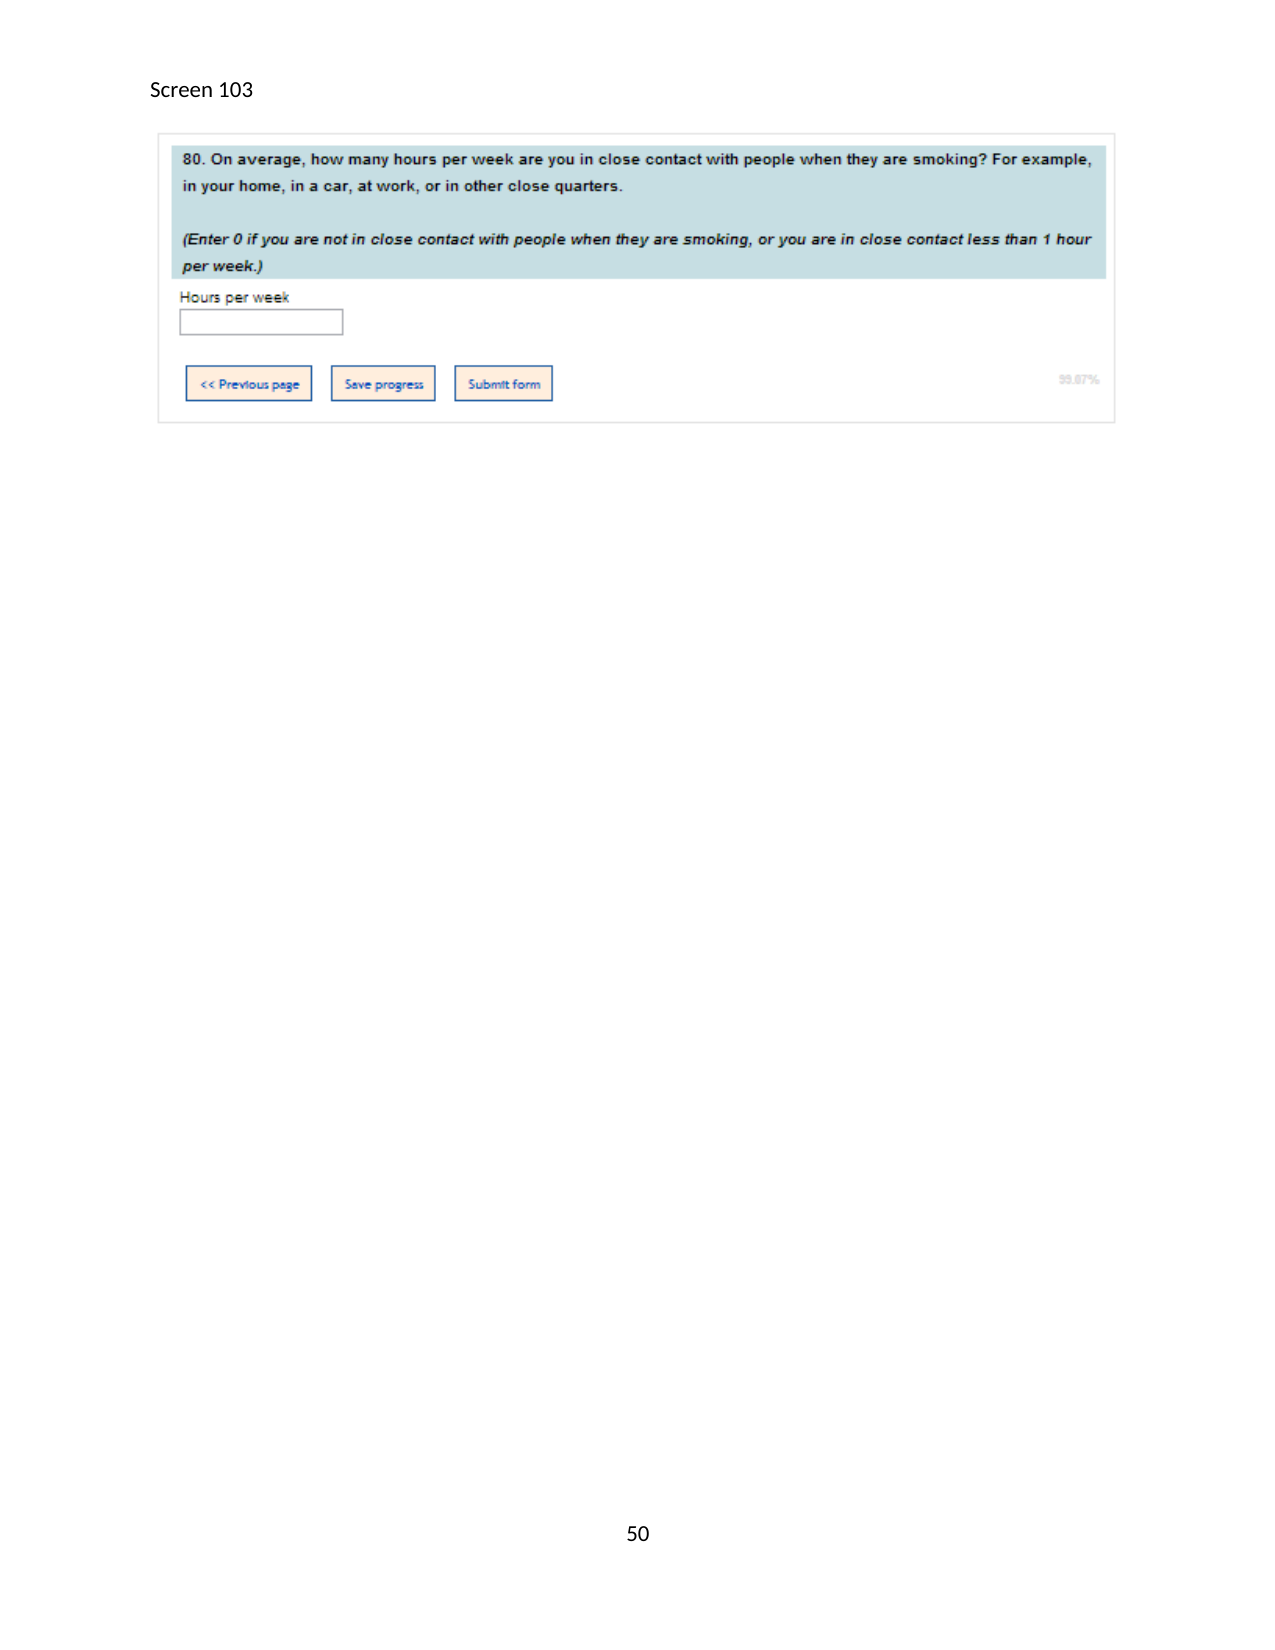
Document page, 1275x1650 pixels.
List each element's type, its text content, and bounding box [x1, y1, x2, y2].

picture [150, 128, 1122, 433]
text Screen 103 [150, 75, 1125, 103]
